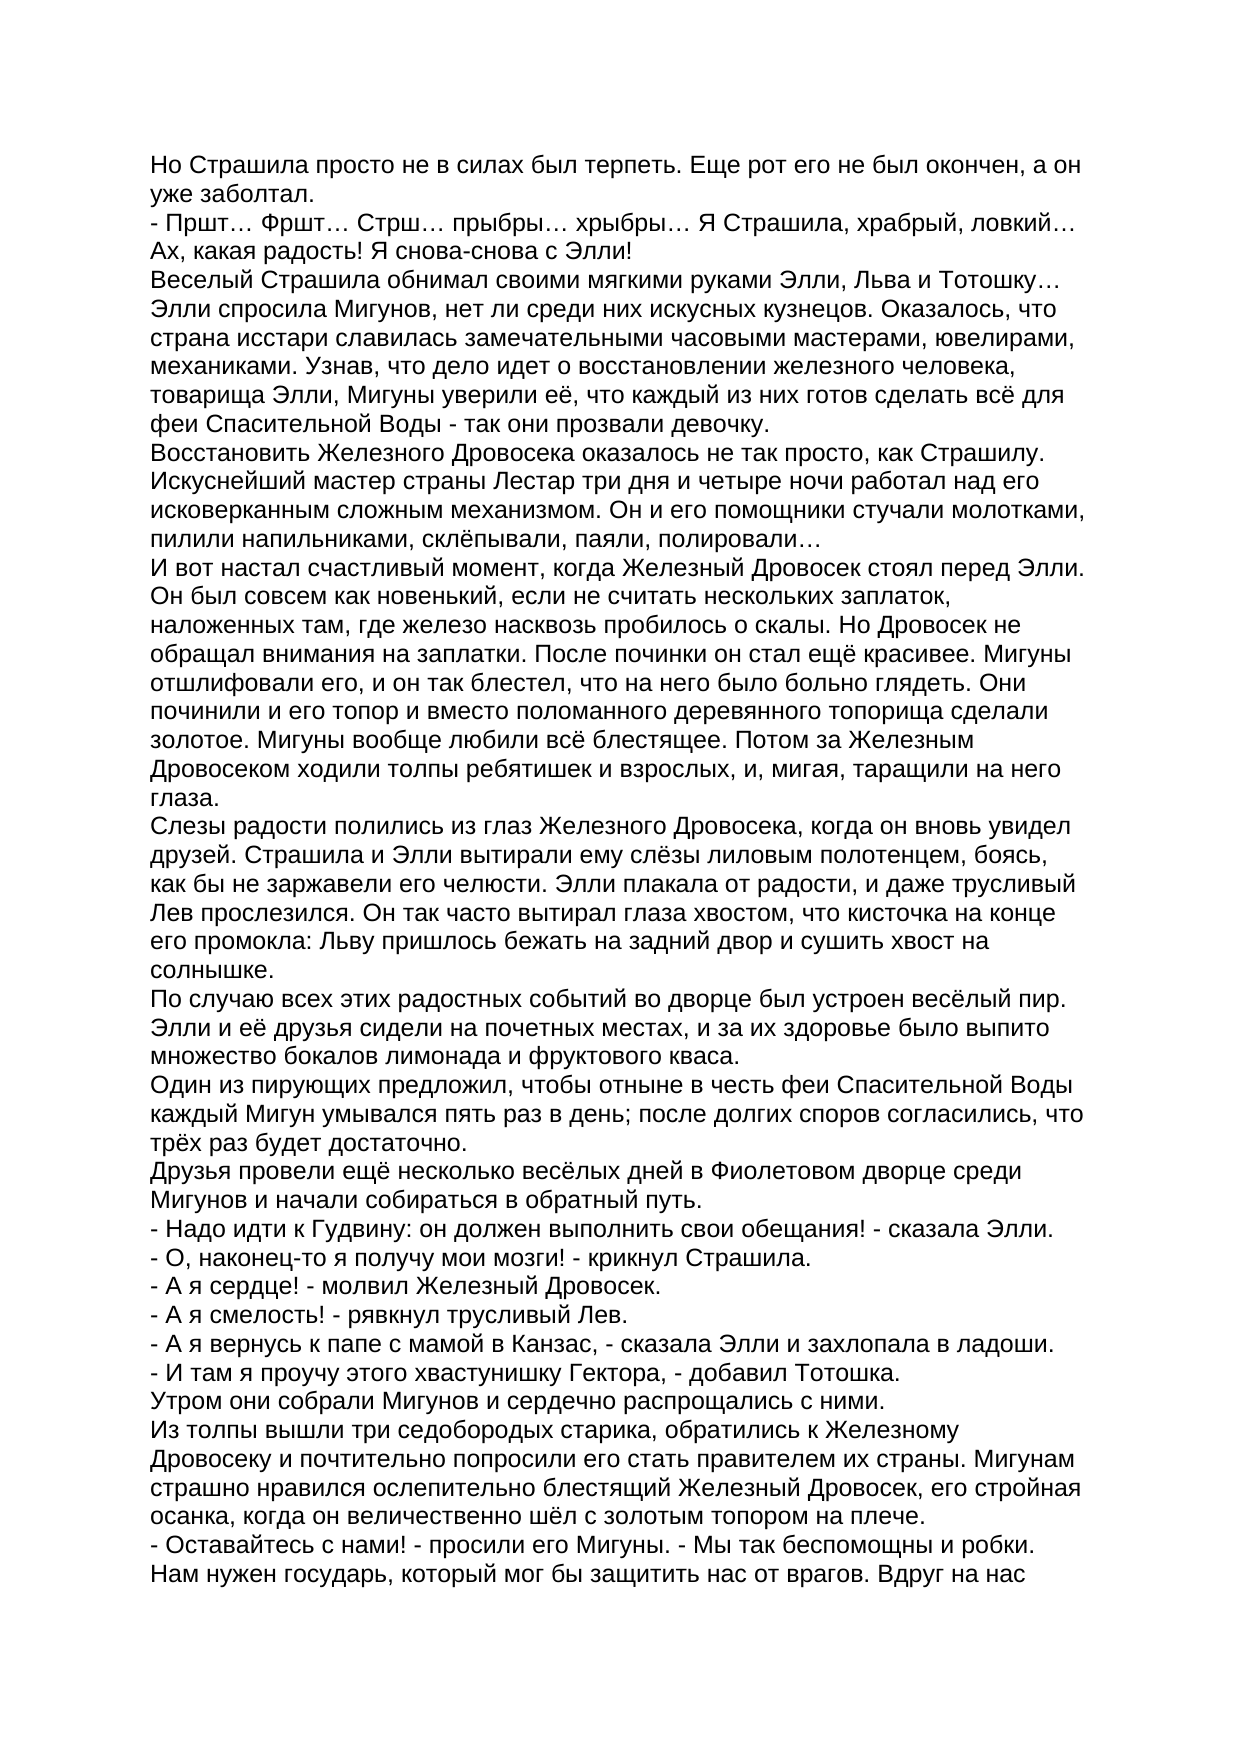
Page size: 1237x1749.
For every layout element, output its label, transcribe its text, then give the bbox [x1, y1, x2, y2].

text Но Страшила просто не в силах был терпеть. Еще рот его не был окончен, а он уже заболтал. [150, 150, 1086, 207]
text - А я сердце! - молвил Железный Дровосек. [150, 1271, 1086, 1300]
text По случаю всех этих радостных событий во дворце был устроен весёлый пир. Элли и её друзья сидели на почетных местах, и за их здоровье было выпито множество бокалов лимонада и фруктового кваса. [150, 984, 1086, 1070]
text И вот настал счастливый момент, когда Железный Дровосек стоял перед Элли. Он был совсем как новенький, если не считать нескольких заплаток, наложенных там, где железо насквозь пробилось о скалы. Но Дровосек не обращал внимания на заплатки. После починки он стал ещё красивее. Мигуны отшлифовали его, и он так блестел, что на него было больно глядеть. Они починили и его топор и вместо поломанного деревянного топорища сделали золотое. Мигуны вообще любили всё блестящее. Потом за Железным Дровосеком ходили толпы ребятишек и взрослых, и, мигая, таращили на него глаза. [150, 552, 1086, 811]
text Из толпы вышли три седобородых старика, обратились к Железному Дровосеку и почтительно попросили его стать правителем их страны. Мигунам страшно нравился ослепительно блестящий Железный Дровосек, его стройная осанка, когда он величественно шёл с золотым топором на плече. [150, 1415, 1086, 1530]
text Веселый Страшила обнимал своими мягкими руками Элли, Льва и Тотошку… [150, 265, 1086, 294]
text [150, 1530, 1086, 1587]
text - И там я проучу этого хвастунишку Гектора, - добавил Тотошка. [150, 1357, 1086, 1386]
text Один из пирующих предложил, чтобы отныне в честь феи Спасительной Воды каждый Мигун умывался пять раз в день; после долгих споров согласились, что трёх раз будет достаточно. [150, 1070, 1086, 1156]
text Утром они собрали Мигунов и сердечно распрощались с ними. [150, 1386, 1086, 1415]
text Восстановить Железного Дровосека оказалось не так просто, как Страшилу. Искуснейший мастер страны Лестар три дня и четыре ночи работал над его исковерканным сложным механизмом. Он и его помощники стучали молотками, пилили напильниками, склёпывали, паяли, полировали… [150, 437, 1086, 552]
text - А я смелость! - рявкнул трусливый Лев. [150, 1300, 1086, 1329]
text - О, наконец-то я получу мои мозги! - крикнул Страшила. [150, 1242, 1086, 1271]
text - Пршт… Фршт… Стрш… прыбры… хрыбры… Я Страшила, храбрый, ловкий… Ах, какая радость! Я снова-снова с Элли! [150, 207, 1086, 265]
text Друзья провели ещё несколько весёлых дней в Фиолетовом дворце среди Мигунов и начали собираться в обратный путь. [150, 1156, 1086, 1214]
text - А я вернусь к папе с мамой в Канзас, - сказала Элли и захлопала в ладоши. [150, 1329, 1086, 1357]
text Слезы радости полились из глаз Железного Дровосека, когда он вновь увидел друзей. Страшила и Элли вытирали ему слёзы лиловым полотенцем, боясь, как бы не заржавели его челюсти. Элли плакала от радости, и даже трусливый Лев прослезился. Он так часто вытирал глаза хвостом, что кисточка на конце его промокла: Льву пришлось бежать на задний двор и сушить хвост на солнышке. [150, 811, 1086, 984]
text - Надо идти к Гудвину: он должен выполнить свои обещания! - сказала Элли. [150, 1214, 1086, 1242]
text Элли спросила Мигунов, нет ли среди них искусных кузнецов. Оказалось, что страна исстари славилась замечательными часовыми мастерами, ювелирами, механиками. Узнав, что дело идет о восстановлении железного человека, товарища Элли, Мигуны уверили её, что каждый из них готов сделать всё для феи Спасительной Воды - так они прозвали девочку. [150, 294, 1086, 437]
